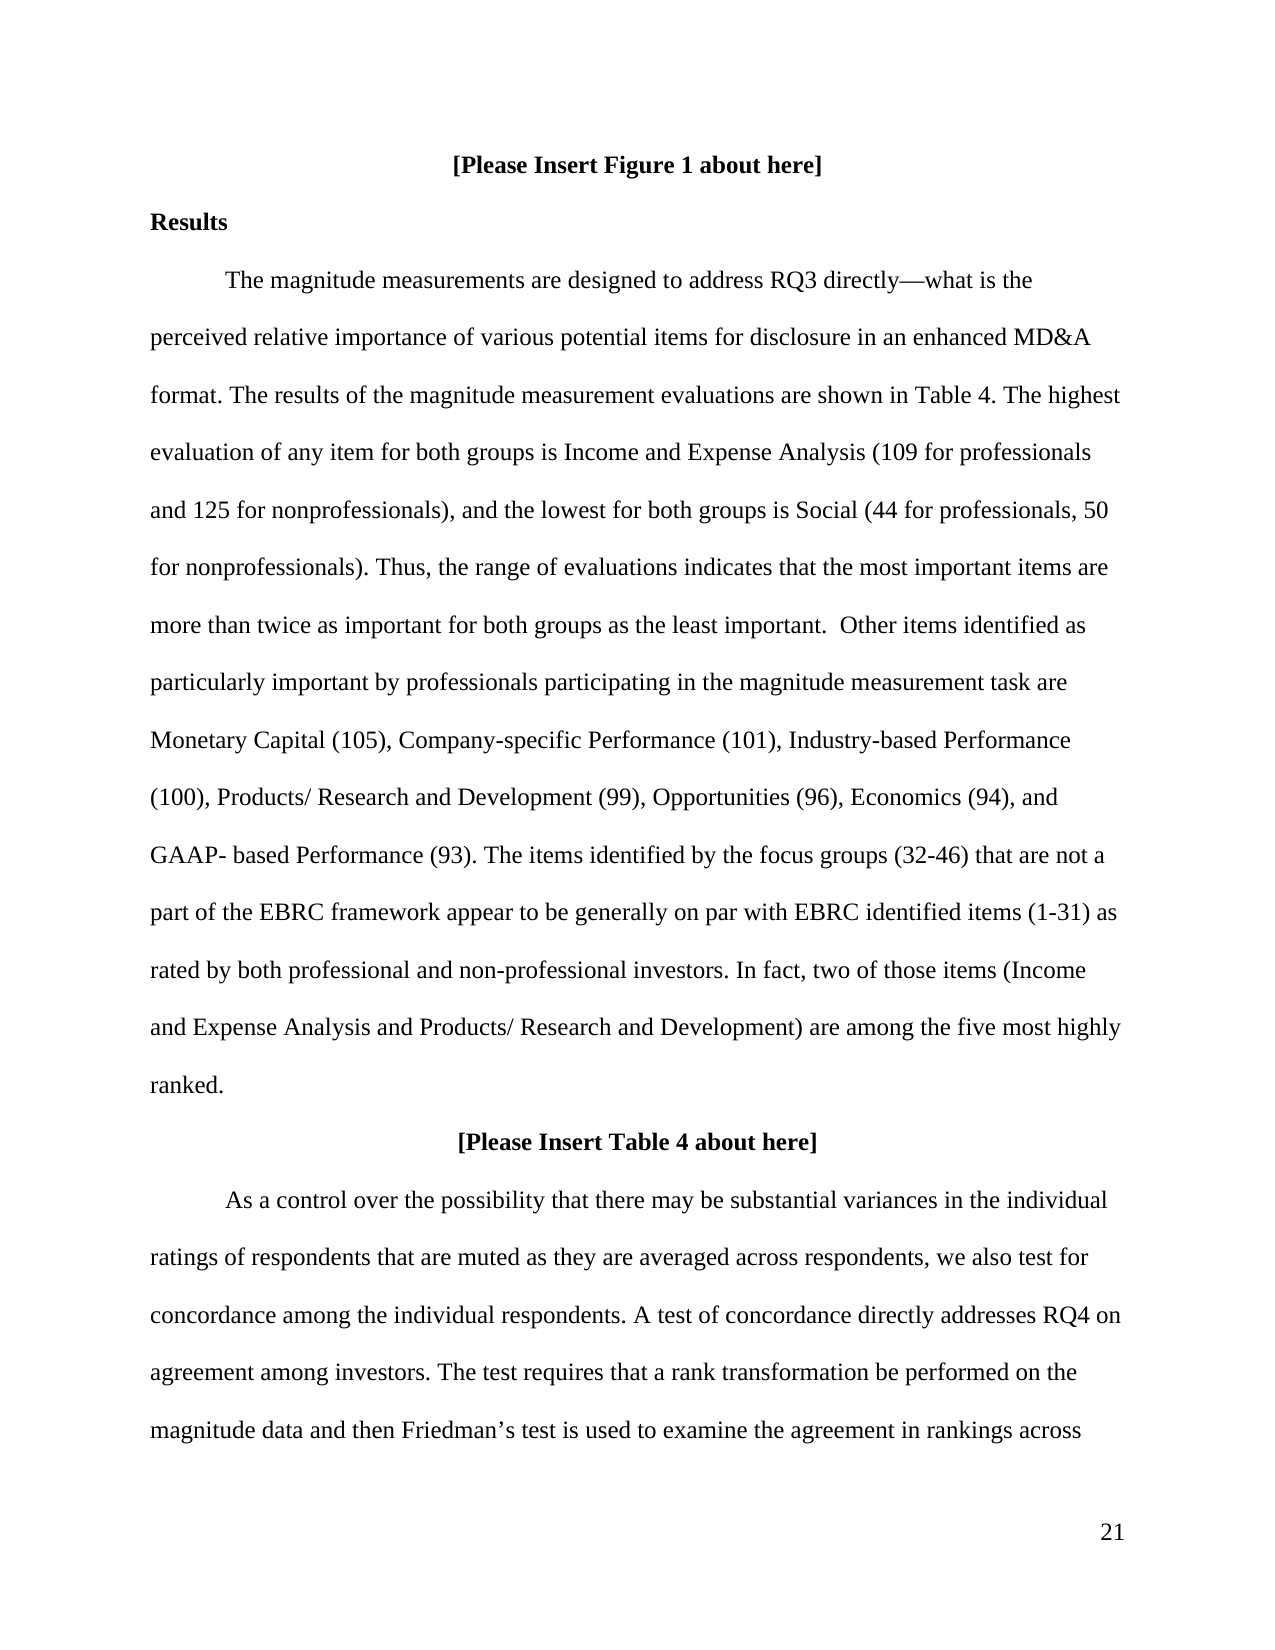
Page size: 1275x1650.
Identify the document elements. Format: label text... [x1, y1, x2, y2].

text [150, 1185, 1125, 1444]
text The magnitude measurements are designed to address RQ3 directly—what is the perceived relative importance of various potential items for disclosure in an enhanced MD&A format. The results of the magnitude measurement evaluations are shown in Table 4. The highest evaluation of any item for both groups is Income and Expense Analysis (109 for professionals and 125 for nonprofessionals), and the lowest for both groups is Social (44 for professionals, 50 for nonprofessionals). Thus, the range of evaluations indicates that the most important items are more than twice as important for both groups as the least important. Other items identified as particularly important by professionals participating in the magnitude measurement task are Monetary Capital (105), Company-specific Performance (101), Industry-based Performance (100), Products/ Research and Development (99), Opportunities (96), Economics (94), and GAAP- based Performance (93). The items identified by the focus groups (32-46) that are not a part of the EBRC framework appear to be generally on par with EBRC identified items (1-31) as rated by both professional and non-professional investors. In fact, two of those items (Income and Expense Analysis and Products/ Research and Development) are among the five most highly ranked. [150, 265, 1125, 1099]
text [Please Insert Table 4 about here] [150, 1127, 1125, 1156]
text Results [150, 207, 1125, 236]
text [Please Insert Figure 1 about here] [150, 150, 1125, 179]
